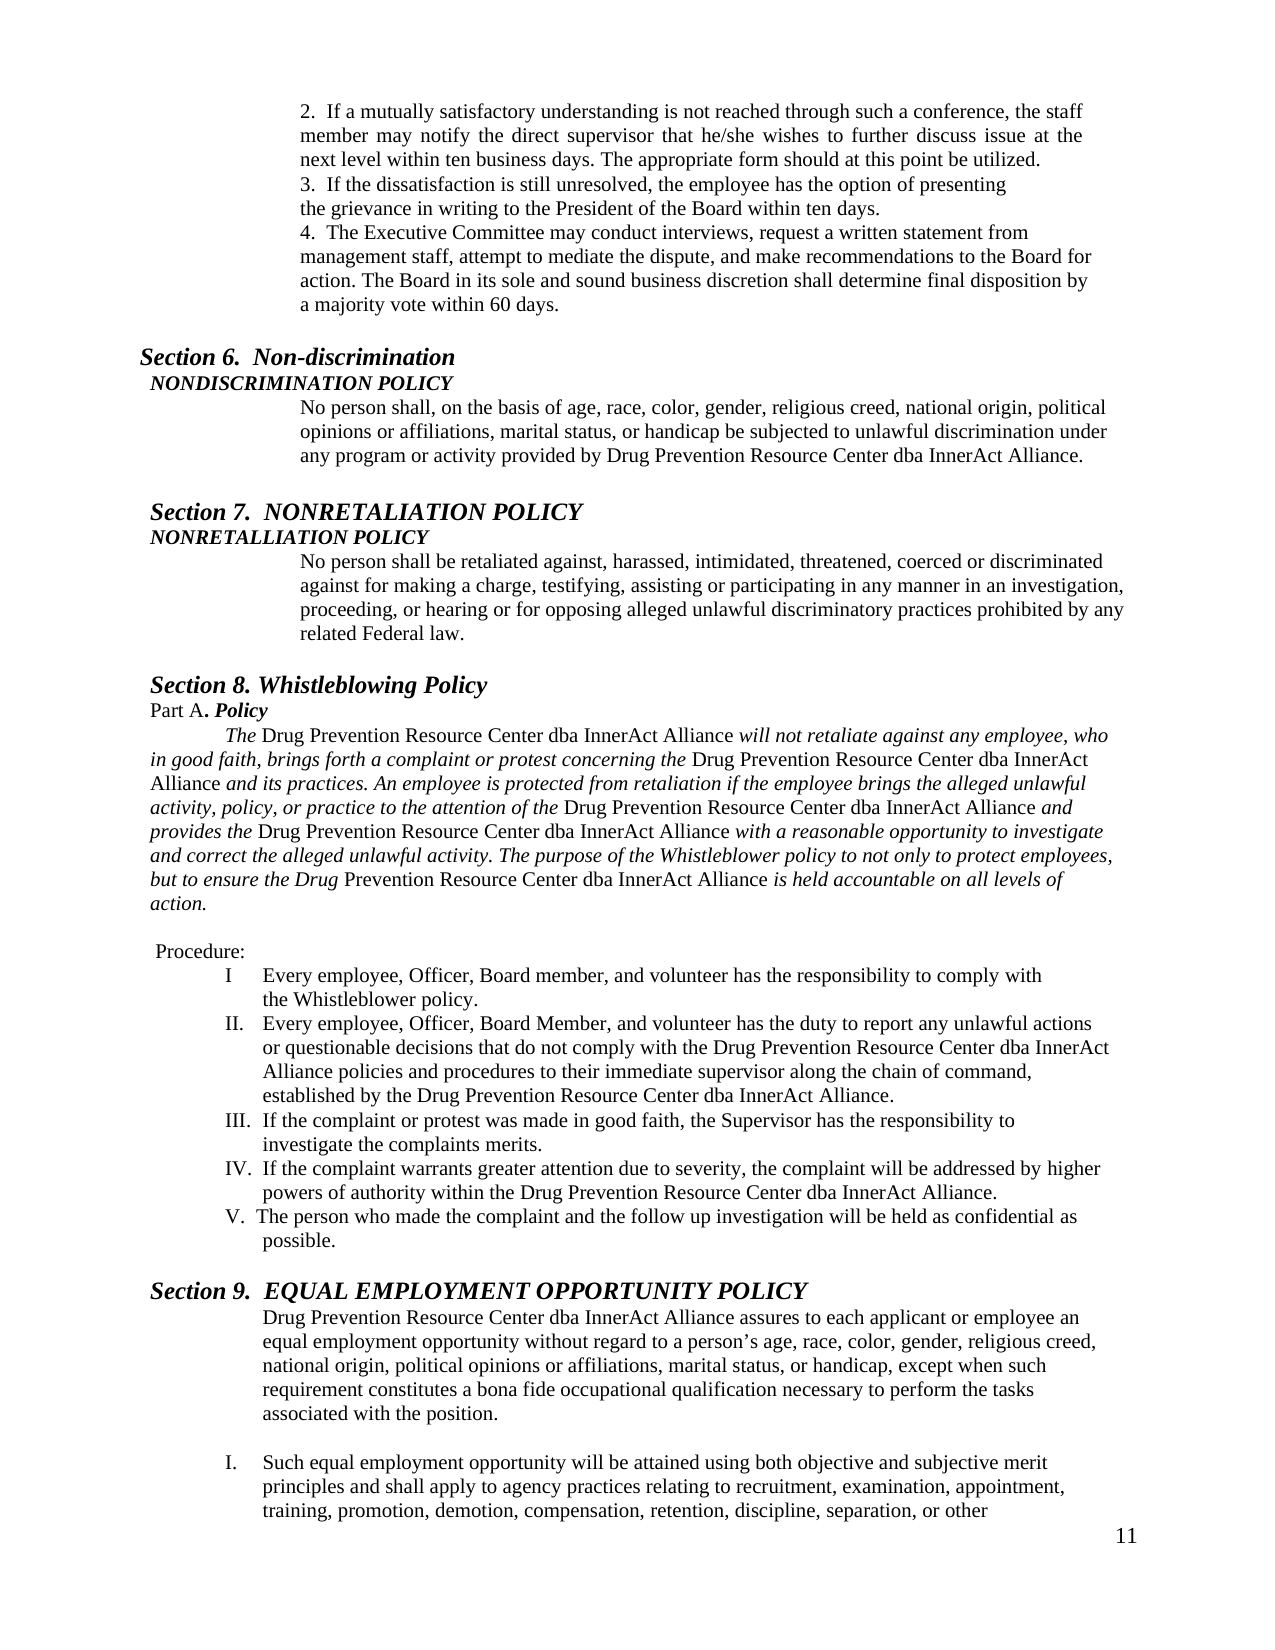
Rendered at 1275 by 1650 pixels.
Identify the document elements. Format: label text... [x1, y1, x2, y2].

list The person who made the complaint and the follow up investigation will be held as confidential as possible. [225, 1204, 1083, 1252]
subtitle Section 7. NONRETALIATION POLICY [150, 497, 1137, 525]
text Drug Prevention Resource Center dba InnerAct Alliance assures to each applicant or employee an equal employment opportunity without regard to a person’s age, race, color, gender, religious creed, national origin, political opinions or affiliations, marital status, or handicap, except when such requirement constitutes a bona fide occupational qualification necessary to perform the tasks associated with the position. [262, 1305, 1099, 1425]
text I Every employee, Officer, Board member, and volunteer has the responsibility to comply with the Whistleblower policy. [225, 963, 1072, 1011]
subtitle Section 8. Whistleblowing Policy [150, 670, 1137, 699]
subtitle NONRETALLIATION POLICY [150, 525, 1137, 549]
text Procedure: [155, 939, 1137, 963]
text The Drug Prevention Resource Center dba InnerAct Alliance will not retaliate against any employee, who in good faith, brings forth a complaint or protest concerning the Drug Prevention Resource Center dba InnerAct Alliance and its practices. An employee is protected from retaliation if the employee brings the alleged unlawful activity, policy, or practice to the attention of the Drug Prevention Resource Center dba InnerAct Alliance and provides the Drug Prevention Resource Center dba InnerAct Alliance with a reasonable opportunity to investigate and correct the alleged unlawful activity. The purpose of the Whistleblower policy to not only to protect employees, but to ensure the Drug Prevention Resource Center dba InnerAct Alliance is held accountable on all levels of action. [150, 723, 1120, 915]
list If a mutually satisfactory understanding is not reached through such a conference, the staff member may notify the direct supervisor that he/she wishes to further discuss issue at the next level within ten business days. The appropriate form should at this point be utilized. [300, 99, 1083, 171]
list If the dissatisfaction is still unresolved, the employee has the option of presenting the grievance in writing to the President of the Board within ten days. [300, 172, 1036, 220]
list If the complaint or protest was made in good faith, the Supervisor has the responsibility to investigate the complaints merits. [225, 1107, 1109, 1156]
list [225, 1450, 1096, 1522]
text Part A. Policy [150, 699, 1137, 723]
list Every employee, Officer, Board Member, and volunteer has the duty to report any unlawful actions or questionable decisions that do not comply with the Drug Prevention Resource Center dba InnerAct Alliance policies and procedures to their immediate supervisor along the chain of command, established by the Drug Prevention Resource Center dba InnerAct Alliance. [225, 1011, 1113, 1107]
subtitle Section 9. EQUAL EMPLOYMENT OPPORTUNITY POLICY [150, 1277, 1137, 1305]
text No person shall, on the basis of age, race, color, gender, religious creed, national origin, political opinions or affiliations, marital status, or handicap be subjected to unlawful discrimination under any program or activity provided by Drug Prevention Resource Center dba InnerAct Alliance. [300, 395, 1120, 467]
list The Executive Committee may conduct interviews, request a written statement from management staff, attempt to mediate the dispute, and make recommendations to the Board for action. The Board in its sole and sound business discretion shall determine final disposition by a majority vote within 60 days. [300, 220, 1101, 316]
text No person shall be retaliated against, harassed, intimidated, threatened, coerced or discriminated against for making a charge, testifying, assisting or participating in any manner in an investigation, proceeding, or hearing or for opposing alleged unlawful discriminatory practices prohibited by any related Federal law. [300, 549, 1137, 645]
subtitle NONDISCRIMINATION POLICY [150, 371, 1137, 395]
subtitle Section 6. Non-discrimination [139, 342, 1137, 371]
list If the complaint warrants greater attention due to severity, the complaint will be addressed by higher powers of authority within the Drug Prevention Resource Center dba InnerAct Alliance. [225, 1156, 1100, 1204]
